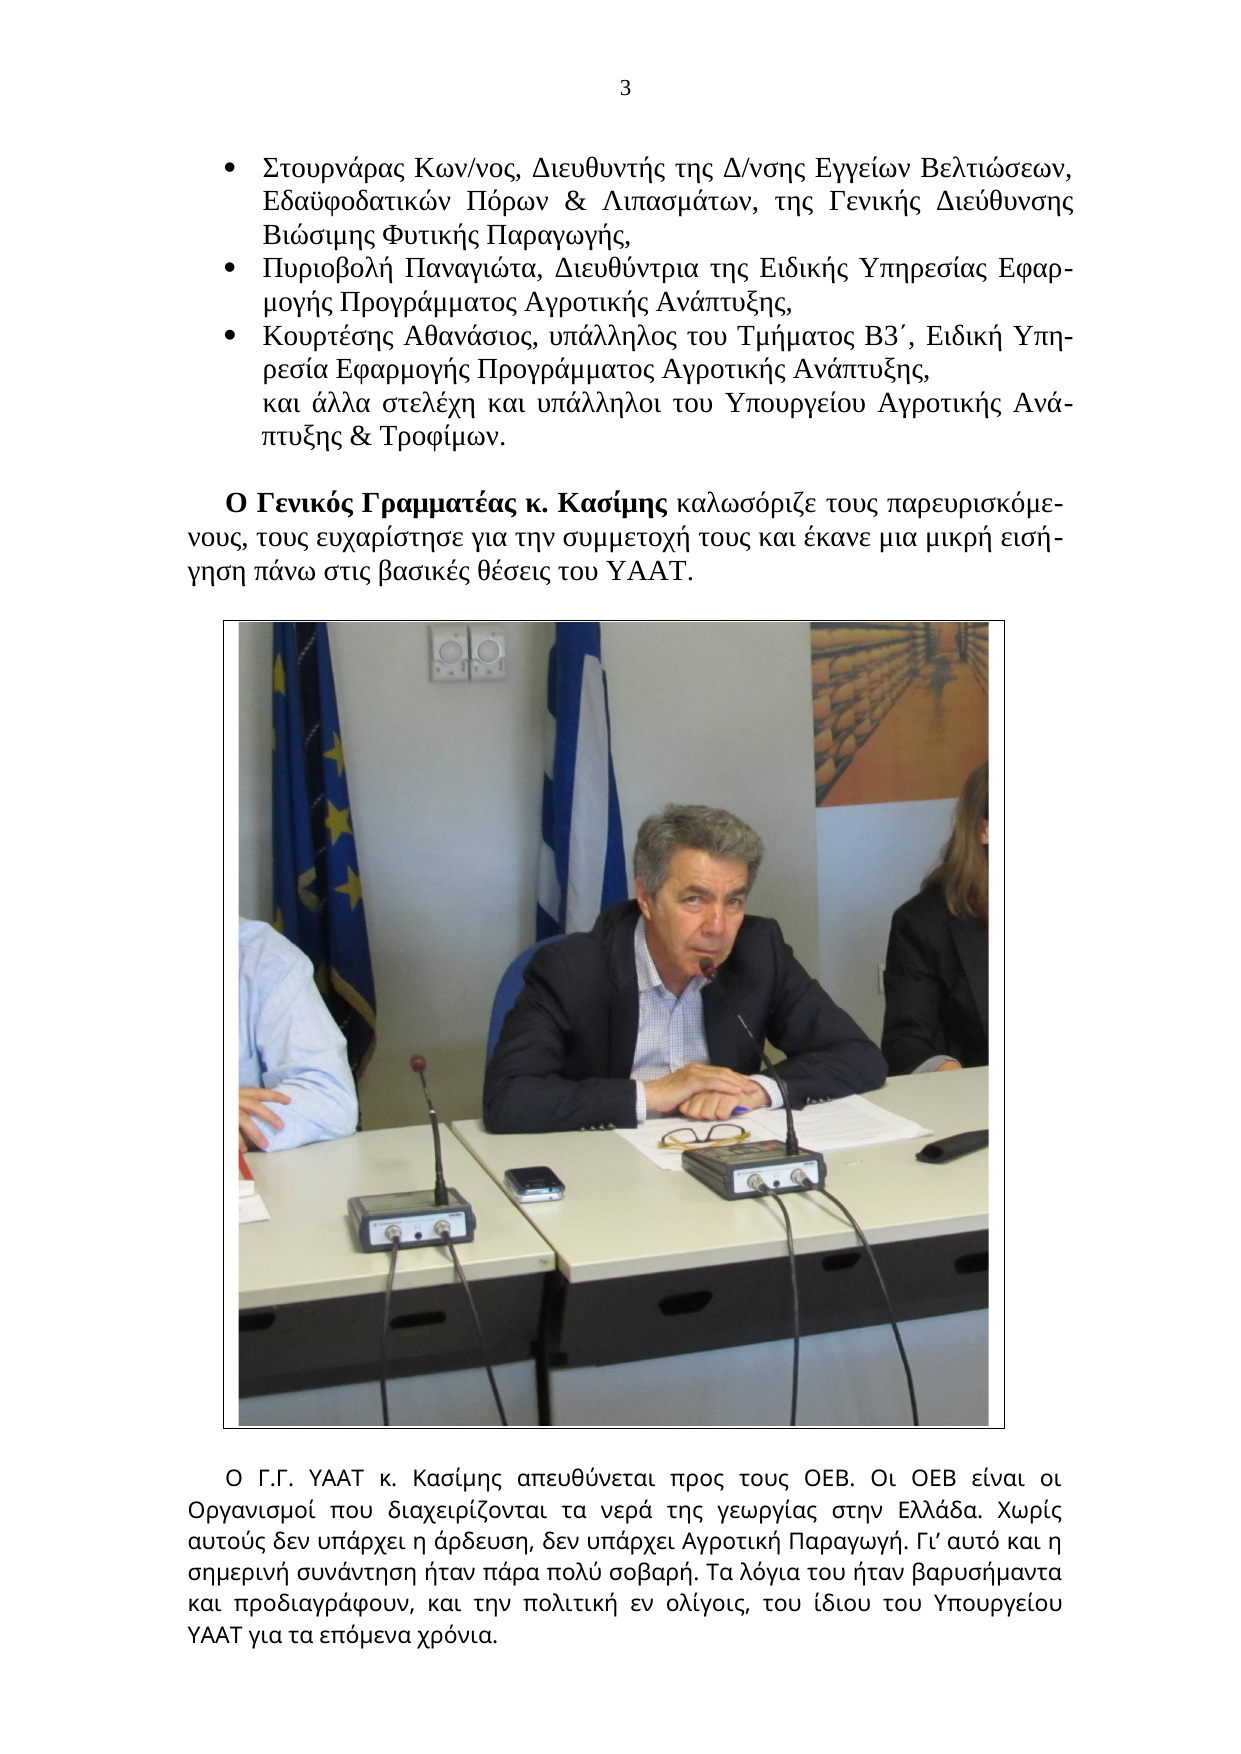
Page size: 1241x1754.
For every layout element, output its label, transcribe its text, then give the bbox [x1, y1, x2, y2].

text Ο Γενικός Γραμματέας κ. Κασίμης καλωσόριζε τους παρευρισκόμενους, τους ευχαρίστησε για την συμμετοχή τους και έκανε μια μικρή εισήγηση πάνω στις βασικές θέσεις του ΥΑΑΤ. [187, 486, 1063, 586]
list Κουρτέσης Αθανάσιος, υπάλληλος του Τμήματος Β3΄, Ειδική Υπηρεσία Εφαρμογής Προγράμματος Αγροτικής Ανάπτυξης, [225, 318, 1073, 385]
list Στουρνάρας Κων/νος, Διευθυντής της Δ/νσης Εγγείων Βελτιώσεων, Εδαϋφοδατικών Πόρων & Λιπασμάτων, της Γενικής Διεύθυνσης Βιώσιμης Φυτικής Παραγωγής, [225, 150, 1073, 251]
list και άλλα στελέχη και υπάλληλοι του Υπουργείου Αγροτικής Ανάπτυξης & Τροφίμων. [261, 385, 1073, 452]
list Πυριοβολή Παναγιώτα, Διευθύντρια της Ειδικής Υπηρεσίας Εφαρμογής Προγράμματος Αγροτικής Ανάπτυξης, [225, 251, 1073, 318]
text Ο Γ.Γ. ΥΑΑΤ κ. Κασίμης απευθύνεται προς τους ΟΕΒ. Οι ΟΕΒ είναι οι Οργανισμοί που διαχειρίζονται τα νερά της γεωργίας στην Ελλάδα. Χωρίς αυτούς δεν υπάρχει η άρδευση, δεν υπάρχει Αγροτική Παραγωγή. Γι’ αυτό και η σημερινή συνάντηση ήταν πάρα πολύ σοβαρή. Τα λόγια του ήταν βαρυσήμαντα και προδιαγράφουν, και την πολιτική εν ολίγοις, του ίδιου του Υπουργείου ΥΑΑΤ για τα επόμενα χρόνια. [187, 1462, 1063, 1650]
picture [238, 622, 989, 1426]
